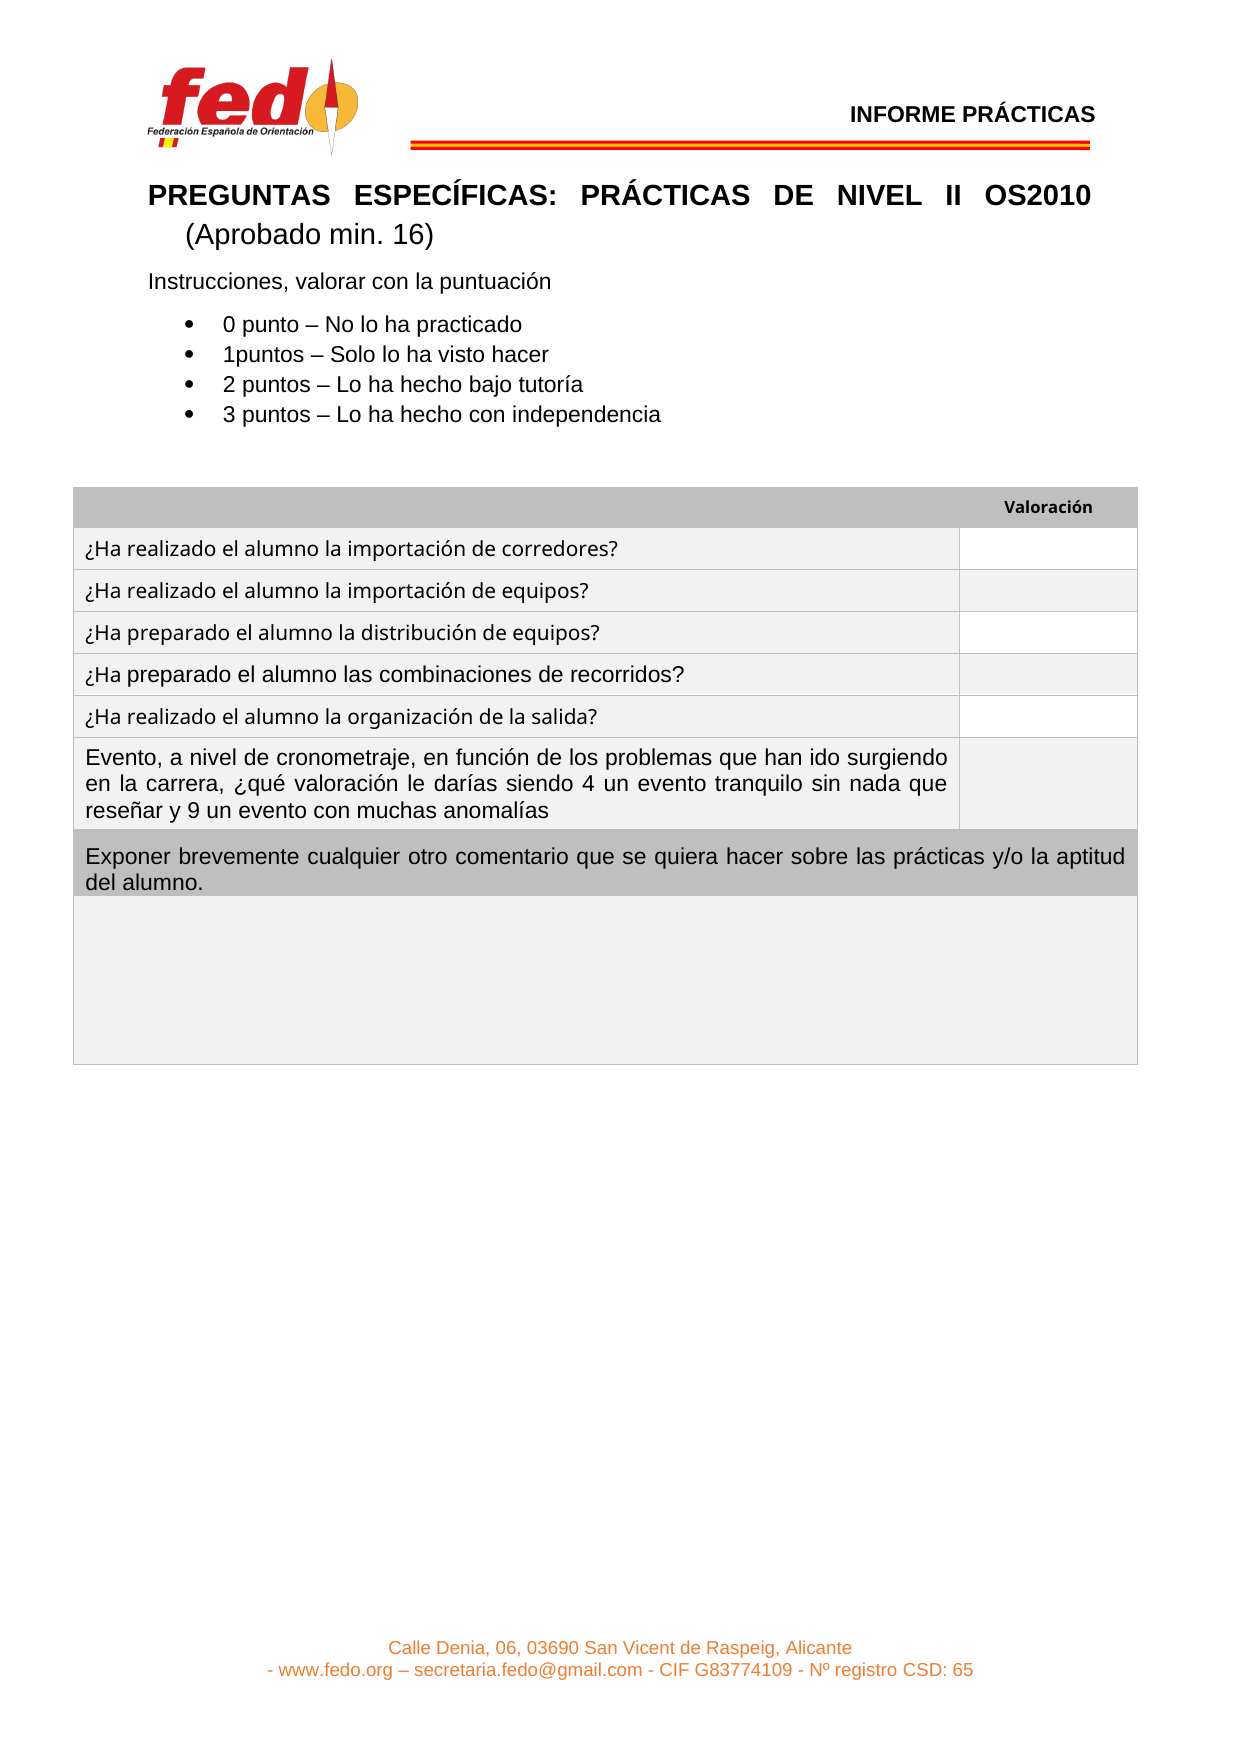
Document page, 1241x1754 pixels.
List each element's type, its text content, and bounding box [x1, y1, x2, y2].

table_header [74, 488, 959, 527]
table_cell [74, 896, 1137, 1064]
table_cell Evento, a nivel de cronometraje, en función de los problemas que han ido surgiendo en la carrera, ¿qué valoración le darías siendo 4 un evento tranquilo sin nada que reseñar y 9 un evento con muchas anomalías [74, 738, 959, 829]
table_cell [960, 612, 1137, 653]
table_cell ¿Ha preparado el alumno la distribución de equipos? [74, 612, 959, 653]
list 0 punto – No lo ha practicado [185, 311, 1092, 337]
table_cell ¿Ha preparado el alumno las combinaciones de recorridos? [74, 654, 959, 694]
table_cell [960, 570, 1137, 611]
list 1puntos – Solo lo ha visto hacer [185, 341, 1092, 367]
text Instrucciones, valorar con la puntuación [148, 268, 1092, 294]
table_cell [960, 528, 1137, 569]
table_cell ¿Ha realizado el alumno la organización de la salida? [74, 696, 959, 737]
table_cell [960, 654, 1137, 694]
table_header Valoración [960, 488, 1137, 527]
table_cell ¿Ha realizado el alumno la importación de corredores? [74, 528, 959, 569]
table_cell ¿Ha realizado el alumno la importación de equipos? [74, 570, 959, 611]
table_cell Exponer brevemente cualquier otro comentario que se quiera hacer sobre las prácticas y/o la aptitud del alumno. [74, 830, 1137, 895]
subtitle PREGUNTAS ESPECÍFICAS: PRÁCTICAS DE NIVEL II OS2010 (Aprobado min. 16) [148, 178, 1092, 251]
picture [147, 59, 358, 155]
table_cell [960, 696, 1137, 737]
list 2 puntos – Lo ha hecho bajo tutoría [185, 371, 1092, 397]
list 3 puntos – Lo ha hecho con independencia [185, 401, 1092, 428]
table_cell [960, 738, 1137, 829]
